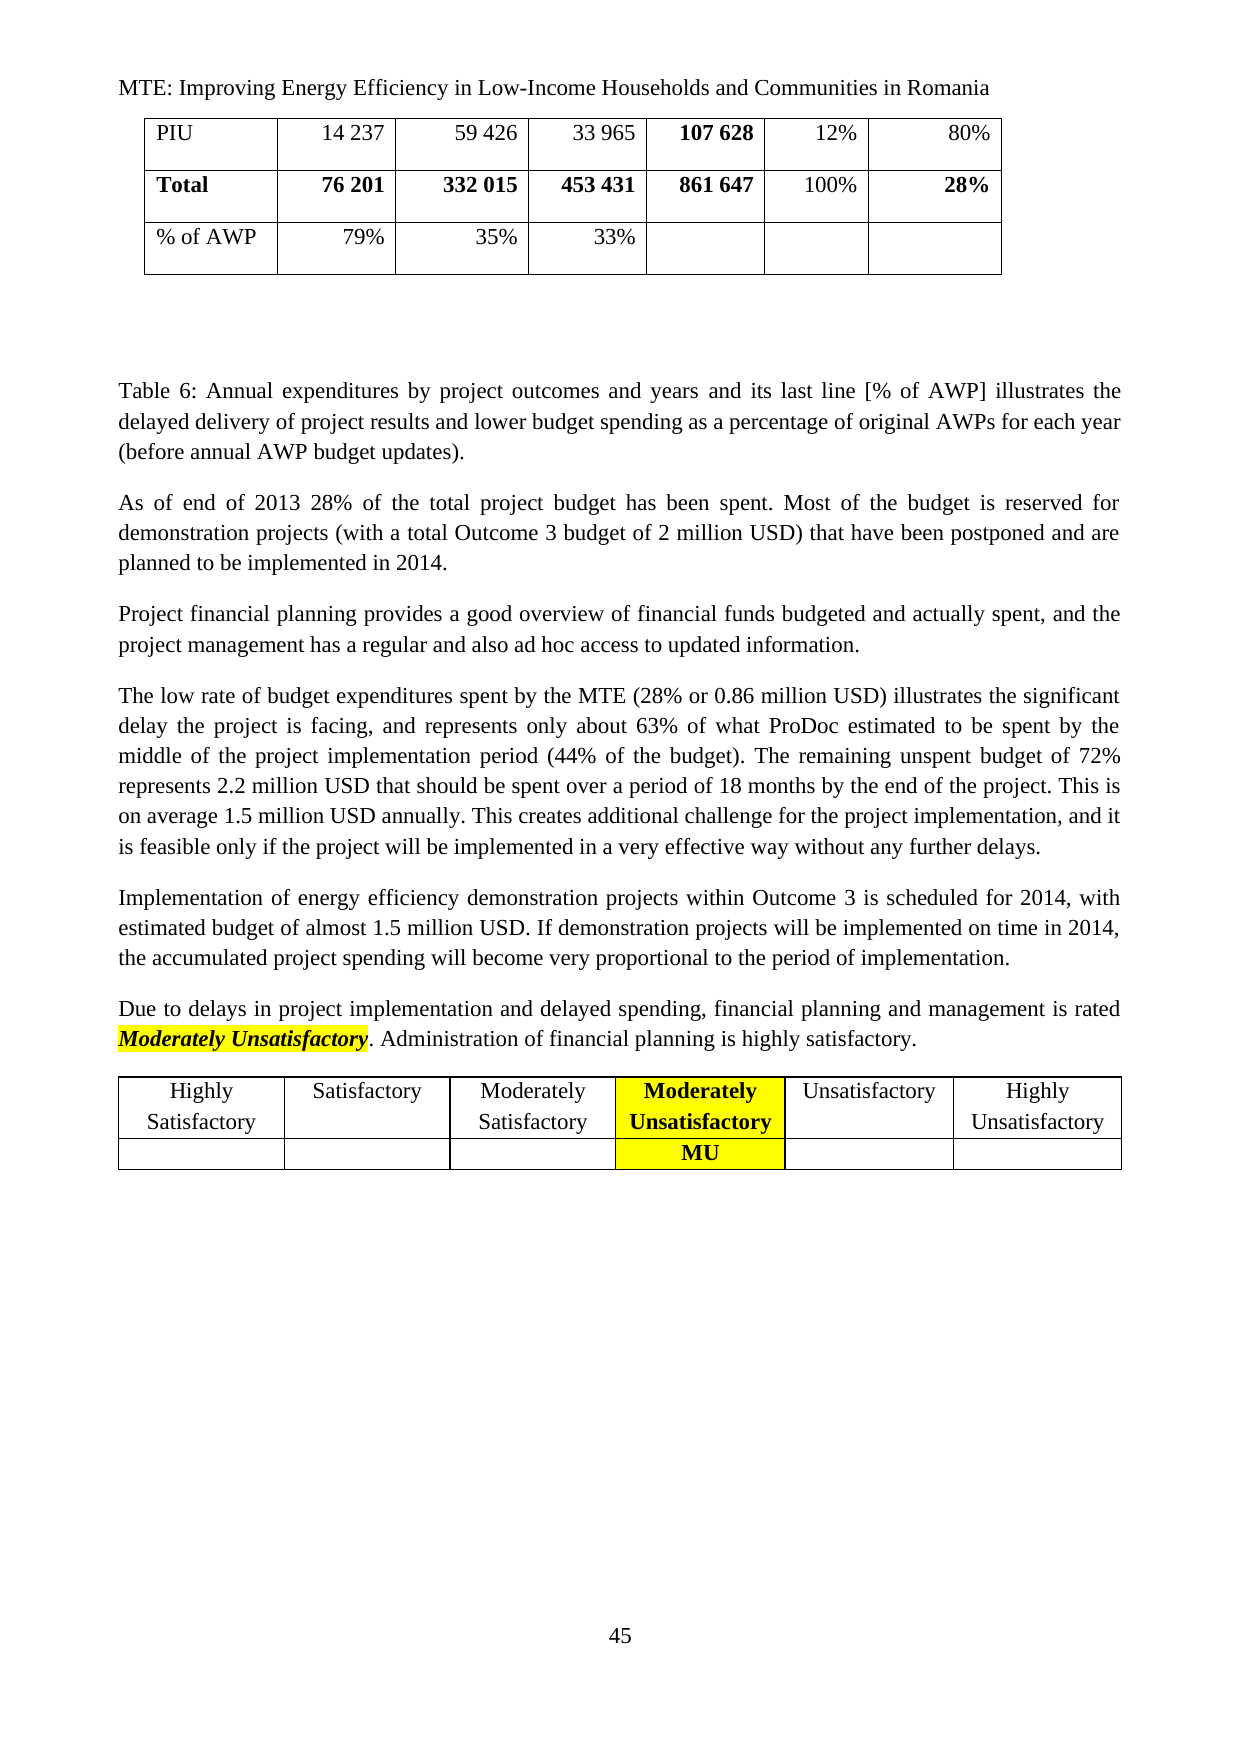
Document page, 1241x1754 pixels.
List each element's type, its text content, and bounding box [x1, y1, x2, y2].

text As of end of 2013 28% of the total project budget has been spent. Most of the budget is reserved for demonstration projects (with a total Outcome 3 budget of 2 million USD) that have been postponed and are planned to be implemented in 2014. [118, 489, 1122, 576]
table_cell 79% [278, 223, 395, 274]
table_header Moderately Unsatisfactory [616, 1078, 784, 1138]
text Due to delays in project implementation and delayed spending, financial planning and management is rated Moderately Unsatisfactory. Administration of financial planning is highly satisfactory. [118, 995, 1122, 1052]
table_header Highly Unsatisfactory [954, 1078, 1121, 1138]
table_header Unsatisfactory [786, 1078, 953, 1138]
table_header Highly Satisfactory [119, 1078, 284, 1138]
table_cell 59 426 [396, 119, 528, 170]
table_cell 28% [869, 171, 1001, 222]
table_header Moderately Satisfactory [451, 1078, 615, 1138]
table_cell 33% [529, 223, 646, 274]
table_cell 14 237 [278, 119, 395, 170]
table_cell 332 015 [396, 171, 528, 222]
table_cell [285, 1139, 449, 1169]
text Implementation of energy efficiency demonstration projects within Outcome 3 is scheduled for 2014, with estimated budget of almost 1.5 million USD. If demonstration projects will be implemented on time in 2014, the accumulated project spending will become very proportional to the period of implementation. [118, 884, 1122, 971]
table_cell [119, 1139, 284, 1169]
table_cell [869, 223, 1001, 274]
table_cell % of AWP [145, 223, 277, 274]
table_cell 35% [396, 223, 528, 274]
table_cell [786, 1139, 953, 1169]
table_cell 76 201 [278, 171, 395, 222]
text The low rate of budget expenditures spent by the MTE (28% or 0.86 million USD) illustrates the significant delay the project is facing, and represents only about 63% of what ProDoc estimated to be spent by the middle of the project implementation period (44% of the budget). The remaining unspent budget of 72% represents 2.2 million USD that should be spent over a period of 18 months by the end of the project. This is on average 1.5 million USD annually. This creates additional challenge for the project implementation, and it is feasible only if the project will be implemented in a very effective way without any further delays. [118, 682, 1122, 859]
text Project financial planning provides a good overview of financial funds budgeted and actually spent, and the project management has a regular and also ad hoc access to updated information. [118, 600, 1122, 657]
table_cell 80% [869, 119, 1001, 170]
table_cell 453 431 [529, 171, 646, 222]
table_cell PIU [145, 119, 277, 170]
table_cell 100% [765, 171, 868, 222]
table_cell 33 965 [529, 119, 646, 170]
table_cell 107 628 [647, 119, 764, 170]
text Table 6: Annual expenditures by project outcomes and years and its last line [% of AWP] illustrates the delayed delivery of project results and lower budget spending as a percentage of original AWPs for each year (before annual AWP budget updates). [118, 377, 1122, 464]
table_cell [765, 223, 868, 274]
table_cell Total [145, 171, 277, 222]
table_cell MU [616, 1139, 784, 1169]
table_header Satisfactory [285, 1078, 449, 1138]
table_cell [647, 223, 764, 274]
table_cell 861 647 [647, 171, 764, 222]
table_cell 12% [765, 119, 868, 170]
table_cell [451, 1139, 615, 1169]
table_cell [954, 1139, 1121, 1169]
